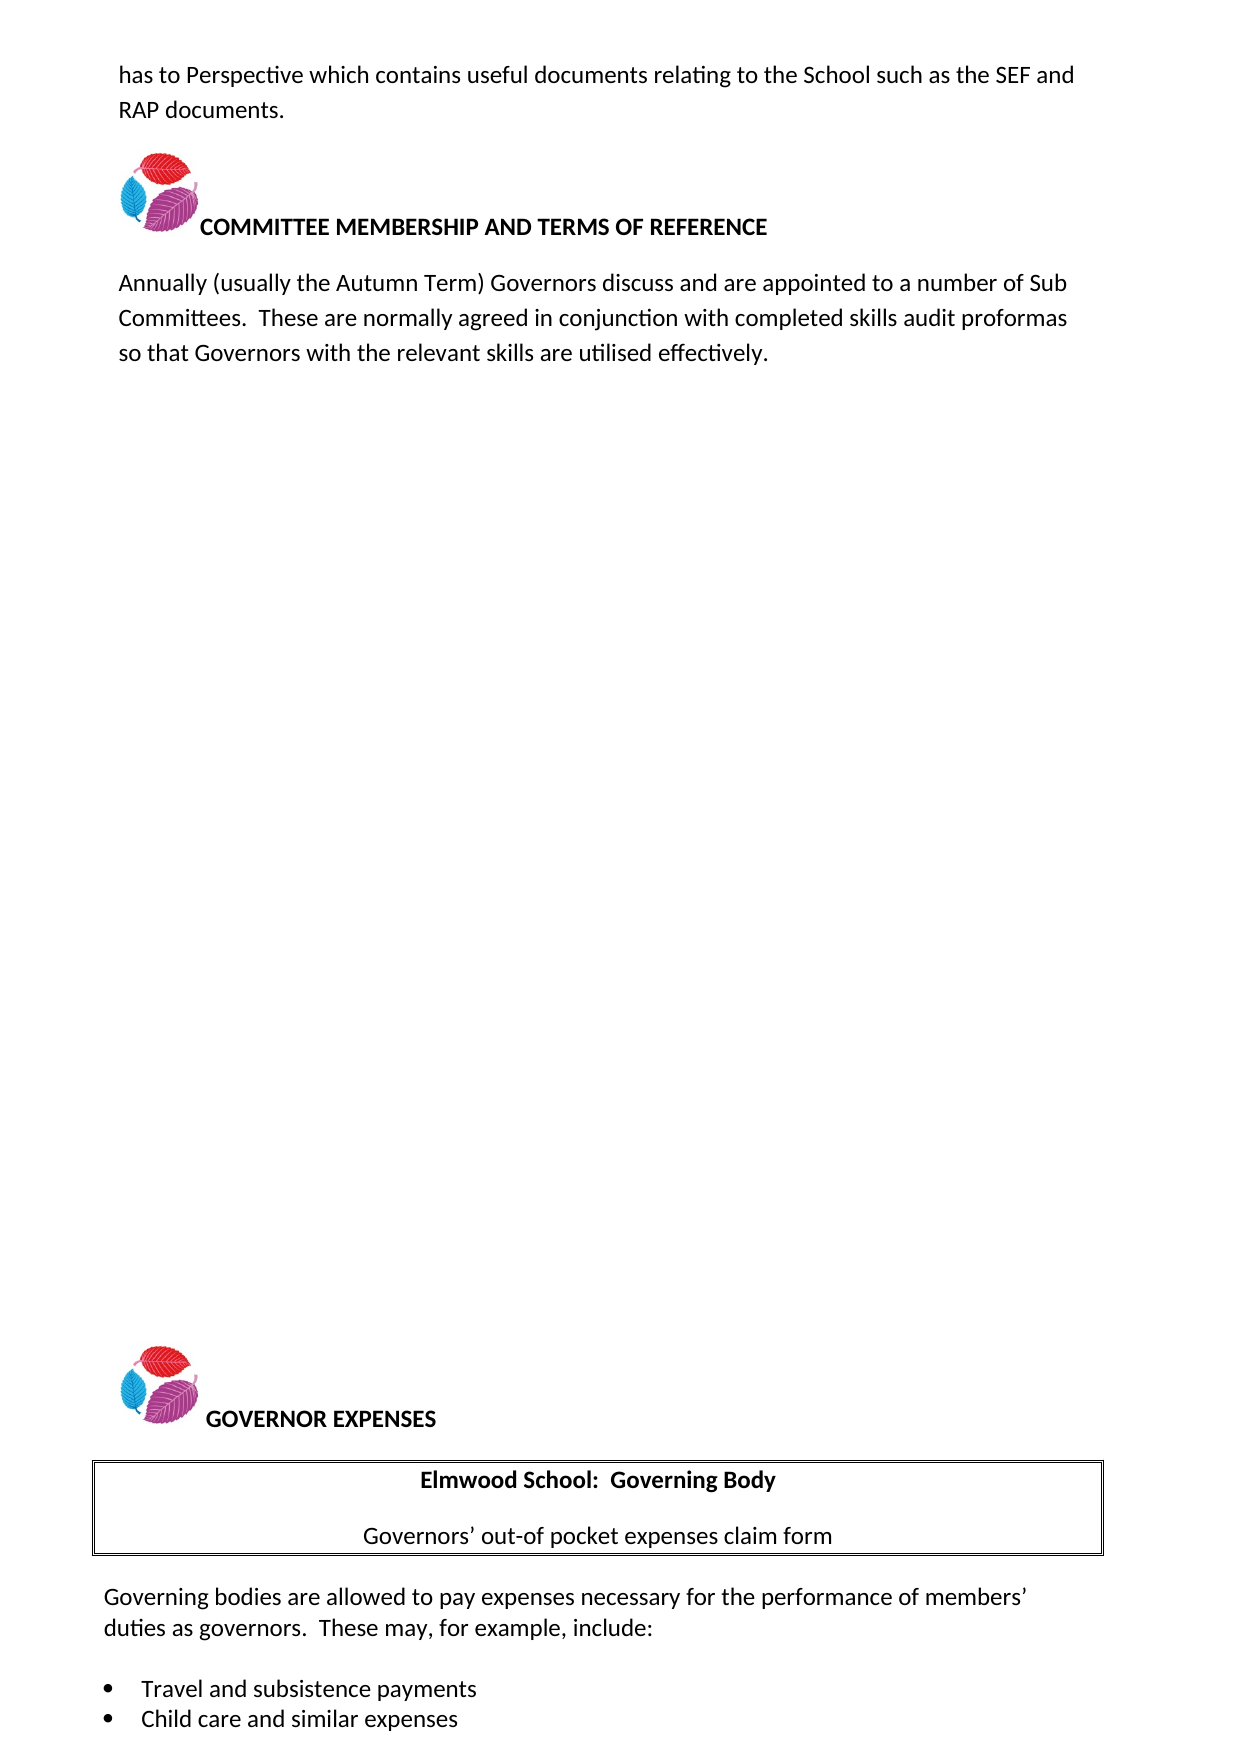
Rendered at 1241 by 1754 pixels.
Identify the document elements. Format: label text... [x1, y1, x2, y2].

text Annually (usually the Autumn Term) Governors discuss and are appointed to a number of Sub Committees. These are normally agreed in conjunction with completed skills audit proformas so that Governors with the relevant skills are utilised effectively. [118, 267, 1093, 368]
text GOVERNOR EXPENSES [118, 1342, 1093, 1434]
picture [118, 150, 200, 236]
list Travel and subsistence payments [103, 1673, 1093, 1704]
list Child care and similar expenses [103, 1704, 1093, 1734]
picture [118, 1342, 200, 1428]
text COMMITTEE MEMBERSHIP AND TERMS OF REFERENCE [118, 150, 1093, 242]
text Governing bodies are allowed to pay expenses necessary for the performance of members’ duties as governors. These may, for example, include: [103, 1582, 1093, 1643]
text Governors’ out-of pocket expenses claim form [95, 1515, 1101, 1553]
text Elmwood School: Governing Body [95, 1463, 1101, 1495]
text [118, 59, 1093, 124]
